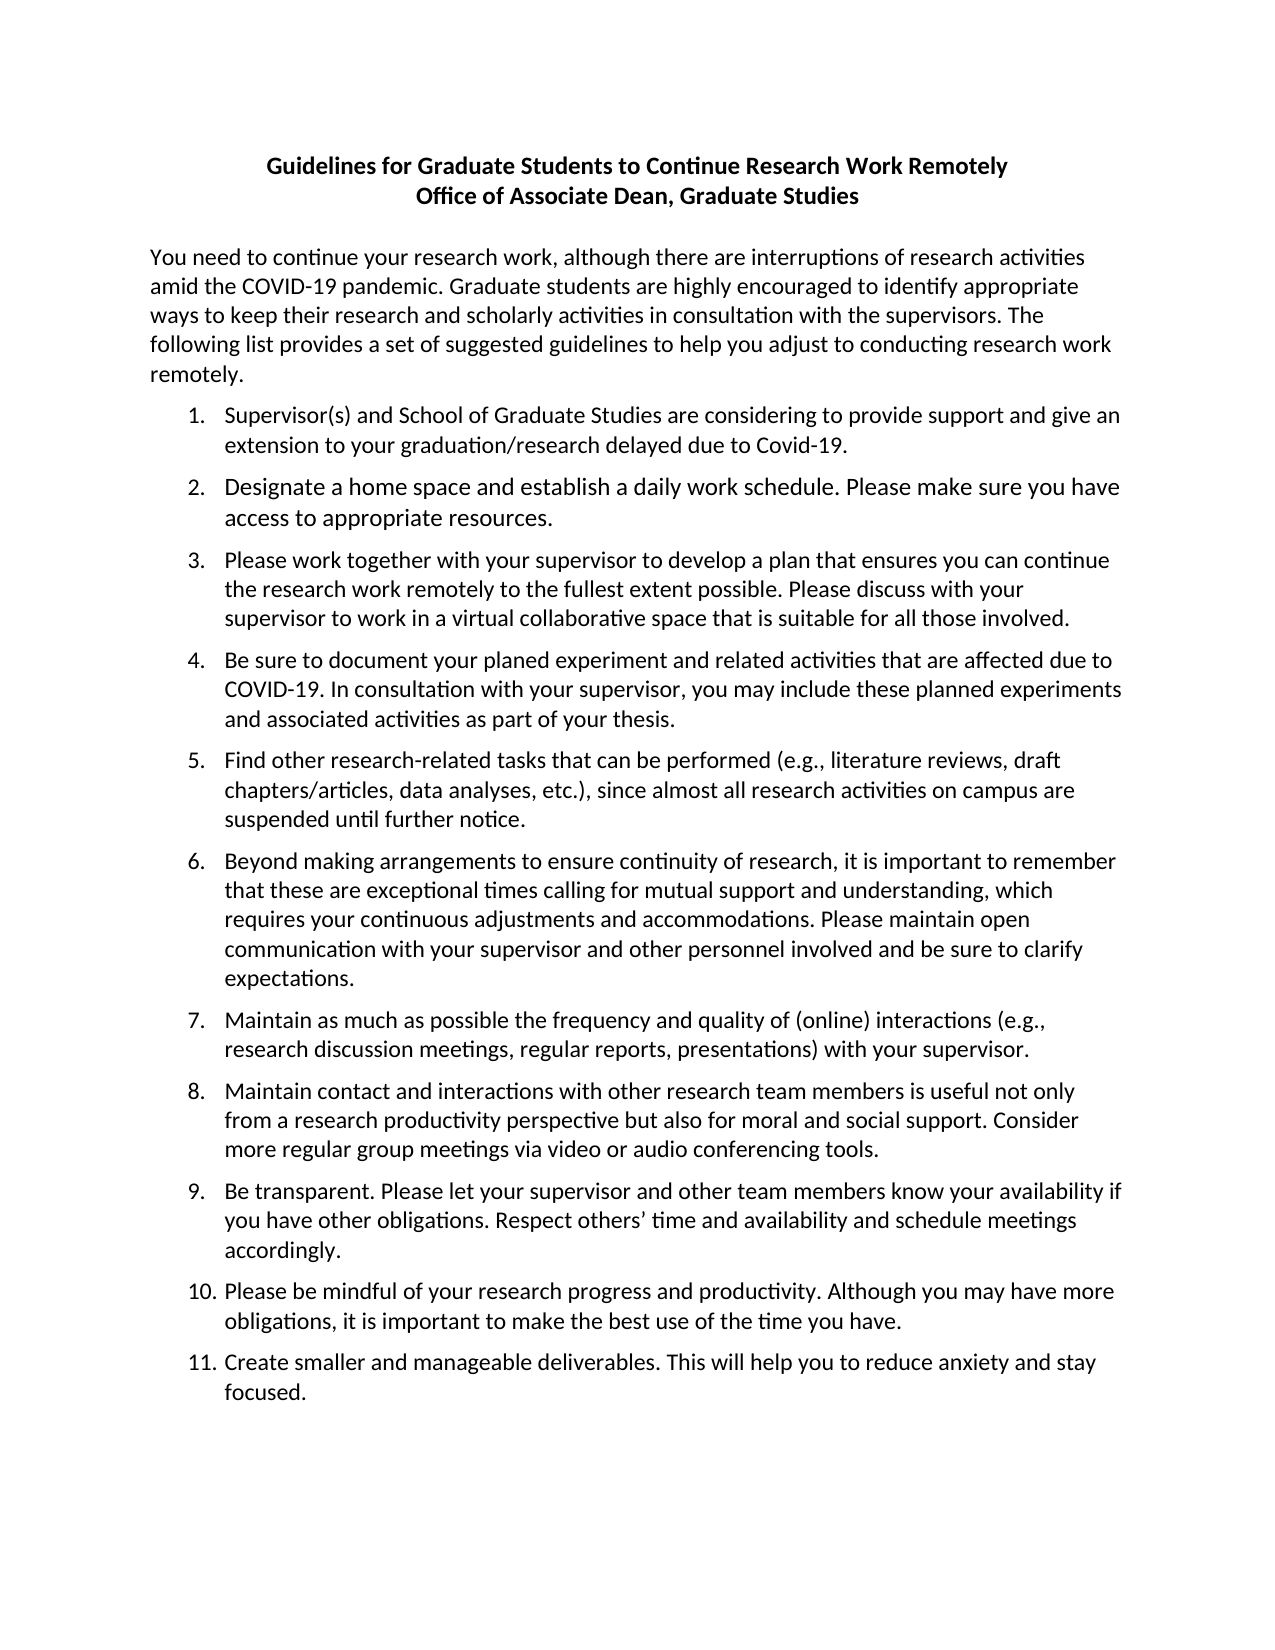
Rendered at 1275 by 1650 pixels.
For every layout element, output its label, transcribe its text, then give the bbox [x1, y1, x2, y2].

list Supervisor(s) and School of Graduate Studies are considering to provide support and give an extension to your graduation/research delayed due to Covid-19. [187, 400, 1125, 459]
list Maintain contact and interactions with other research team members is useful not only from a research productivity perspective but also for moral and social support. Consider more regular group meetings via video or audio conferencing tools. [187, 1076, 1125, 1164]
list Maintain as much as possible the frequency and quality of (online) interactions (e.g., research discussion meetings, regular reports, presentations) with your supervisor. [187, 1005, 1125, 1063]
text Guidelines for Graduate Students to Continue Research Work Remotely [150, 150, 1125, 181]
list Please be mindful of your research progress and productivity. Although you may have more obligations, it is important to make the best use of the time you have. [187, 1276, 1125, 1335]
list Be sure to document your planed experiment and related activities that are affected due to COVID-19. In consultation with your supervisor, you may include these planned experiments and associated activities as part of your thesis. [187, 645, 1125, 733]
list Beyond making arrangements to ensure continuity of research, it is important to remember that these are exceptional times calling for mutual support and understanding, which requires your continuous adjustments and accommodations. Please maintain open communication with your supervisor and other personnel involved and be sure to clarify expectations. [187, 846, 1125, 992]
list Create smaller and manageable deliverables. This will help you to reduce anxiety and stay focused. [187, 1347, 1125, 1406]
list Designate a home space and establish a daily work schedule. Please make sure you have access to appropriate resources. [187, 471, 1125, 532]
list Please work together with your supervisor to develop a plan that ensures you can continue the research work remotely to the fullest extent possible. Please discuss with your supervisor to work in a virtual collaborative space that is suitable for all those involved. [187, 545, 1125, 633]
list Find other research-related tasks that can be performed (e.g., literature reviews, draft chapters/articles, data analyses, etc.), since almost all research activities on campus are suspended until further notice. [187, 746, 1125, 833]
list Be transparent. Please let your supervisor and other team members know your availability if you have other obligations. Respect others’ time and availability and schedule meetings accordingly. [187, 1176, 1125, 1264]
text Office of Associate Dean, Graduate Studies [150, 181, 1125, 211]
text You need to continue your research work, although there are interruptions of research activities amid the COVID-19 pandemic. Graduate students are highly encouraged to identify appropriate ways to keep their research and scholarly activities in consultation with the supervisors. The following list provides a set of suggested guidelines to help you adjust to conducting research work remotely. [150, 242, 1125, 388]
